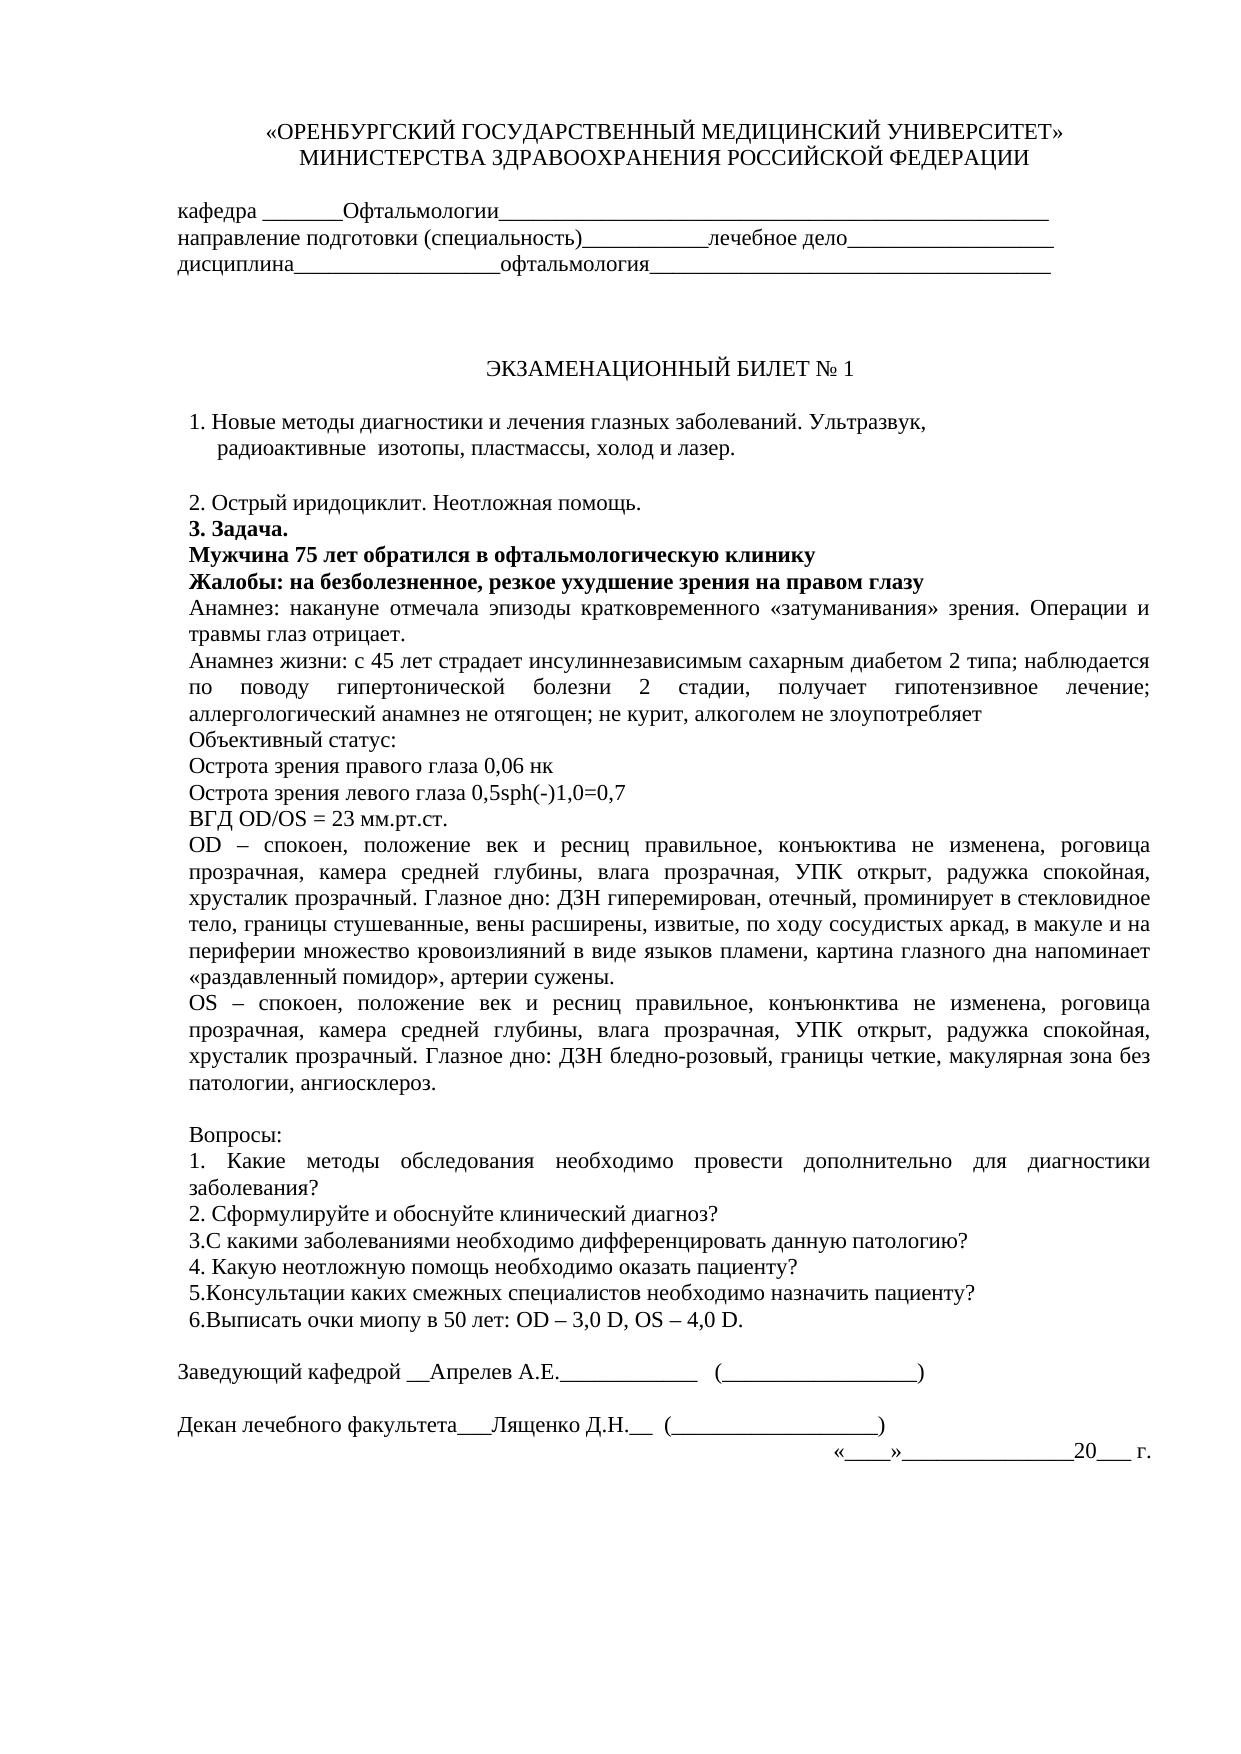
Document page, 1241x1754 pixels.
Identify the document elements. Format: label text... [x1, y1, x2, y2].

text «____»_______________20___ г. [177, 1437, 1152, 1464]
text Заведующий кафедрой __Апрелев А.Е.____________ (_________________) [177, 1358, 1152, 1385]
text Декан лечебного факультета___Лященко Д.Н.__ (__________________) [177, 1411, 1152, 1437]
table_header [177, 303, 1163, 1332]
text направление подготовки (специальность)___________лечебное дело__________________ [177, 223, 1152, 250]
text «ОРЕНБУРГСКИЙ ГОСУДАРСТВЕННЫЙ МЕДИЦИНСКИЙ УНИВЕРСИТЕТ» МИНИСТЕРСТВА ЗДРАВООХРАНЕНИЯ РОССИЙСКОЙ ФЕДЕРАЦИИ [177, 118, 1152, 171]
text кафедра _______Офтальмологии________________________________________________ [177, 197, 1152, 223]
text дисциплина__________________офтальмология___________________________________ [177, 250, 1152, 276]
